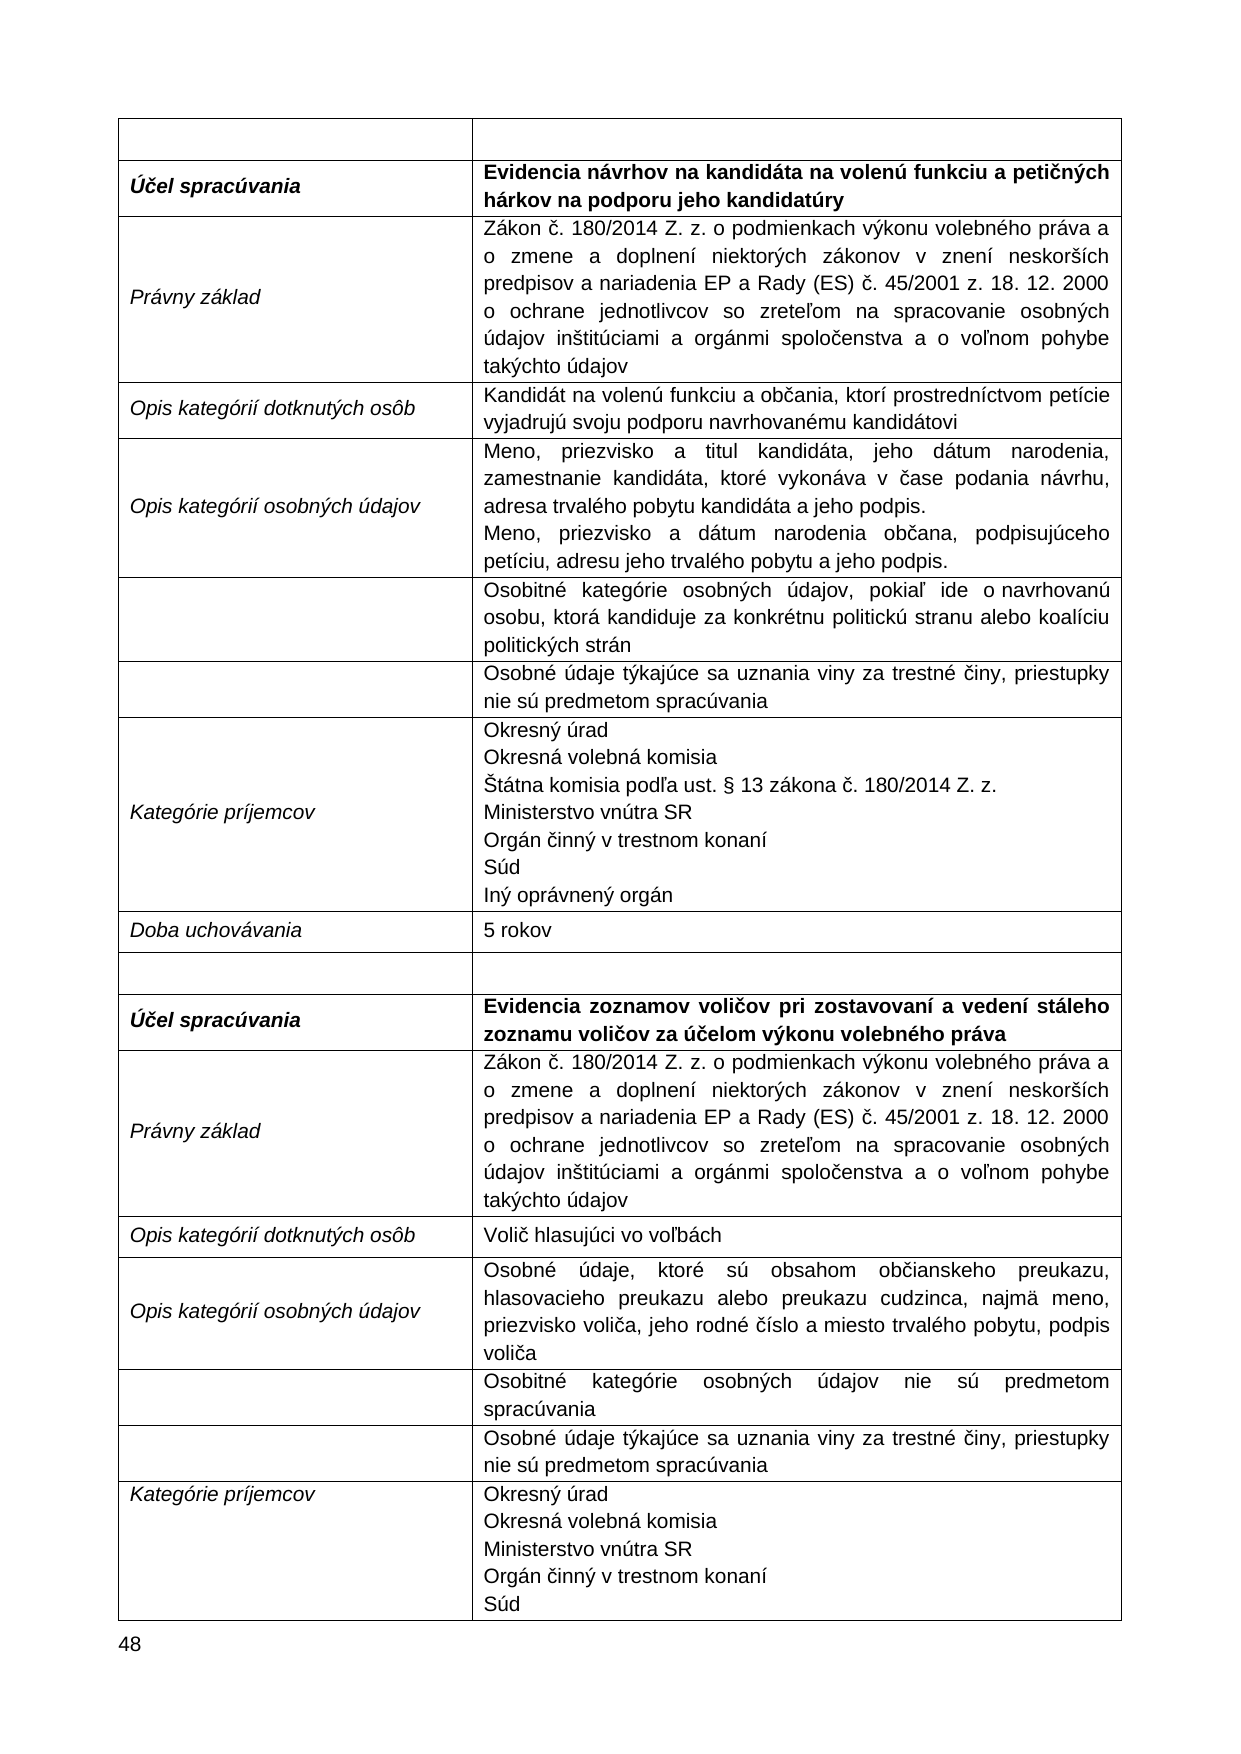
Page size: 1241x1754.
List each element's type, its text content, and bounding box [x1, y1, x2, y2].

table_cell Opis kategórií dotknutých osôb [119, 383, 472, 438]
table_cell Doba uchovávania [119, 912, 472, 952]
table_cell Volič hlasujúci vo voľbách [473, 1217, 1121, 1257]
table_cell [119, 119, 472, 159]
table_cell Kandidát na volenú funkciu a občania, ktorí prostredníctvom petície vyjadrujú svoju podporu navrhovanému kandidátovi [473, 383, 1121, 438]
table_cell Účel spracúvania [119, 995, 472, 1050]
table_cell Evidencia zoznamov voličov pri zostavovaní a vedení stáleho zoznamu voličov za účelom výkonu volebného práva [473, 995, 1121, 1050]
table_cell [119, 953, 472, 993]
table_cell [473, 119, 1121, 159]
table_cell [119, 1370, 472, 1425]
table_cell Právny základ [119, 217, 472, 382]
table_cell Meno, priezvisko a titul kandidáta, jeho dátum narodenia, zamestnanie kandidáta, ktoré vykonáva v čase podania návrhu, adresa trvalého pobytu kandidáta a jeho podpis. Meno, priezvisko a dátum narodenia občana, podpisujúceho petíciu, adresu jeho trvalého pobytu a jeho podpis. [473, 439, 1121, 577]
table_cell Zákon č. 180/2014 Z. z. o podmienkach výkonu volebného práva a o zmene a doplnení niektorých zákonov v znení neskorších predpisov a nariadenia EP a Rady (ES) č. 45/2001 z. 18. 12. 2000 o ochrane jednotlivcov so zreteľom na spracovanie osobných údajov inštitúciami a orgánmi spoločenstva a o voľnom pohybe takýchto údajov [473, 1051, 1121, 1216]
table_cell [119, 662, 472, 717]
table_cell [119, 578, 472, 661]
table_cell Zákon č. 180/2014 Z. z. o podmienkach výkonu volebného práva a o zmene a doplnení niektorých zákonov v znení neskorších predpisov a nariadenia EP a Rady (ES) č. 45/2001 z. 18. 12. 2000 o ochrane jednotlivcov so zreteľom na spracovanie osobných údajov inštitúciami a orgánmi spoločenstva a o voľnom pohybe takýchto údajov [473, 217, 1121, 382]
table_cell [473, 1482, 1121, 1620]
table_cell Osobitné kategórie osobných údajov nie sú predmetom spracúvania [473, 1370, 1121, 1425]
table_cell Kategórie príjemcov [119, 718, 472, 911]
table_cell Osobné údaje týkajúce sa uznania viny za trestné činy, priestupky nie sú predmetom spracúvania [473, 662, 1121, 717]
table_cell Osobné údaje týkajúce sa uznania viny za trestné činy, priestupky nie sú predmetom spracúvania [473, 1426, 1121, 1481]
table_cell Opis kategórií osobných údajov [119, 439, 472, 577]
table_cell 5 rokov [473, 912, 1121, 952]
table_cell Osobné údaje, ktoré sú obsahom občianskeho preukazu, hlasovacieho preukazu alebo preukazu cudzinca, najmä meno, priezvisko voliča, jeho rodné číslo a miesto trvalého pobytu, podpis voliča [473, 1258, 1121, 1368]
table_cell Opis kategórií dotknutých osôb [119, 1217, 472, 1257]
table_cell Osobitné kategórie osobných údajov, pokiaľ ide o navrhovanú osobu, ktorá kandiduje za konkrétnu politickú stranu alebo koalíciu politických strán [473, 578, 1121, 661]
table_cell [473, 953, 1121, 993]
table_cell Právny základ [119, 1051, 472, 1216]
table_cell [119, 1426, 472, 1481]
table_cell Opis kategórií osobných údajov [119, 1258, 472, 1368]
table_cell Účel spracúvania [119, 161, 472, 216]
table_cell Evidencia návrhov na kandidáta na volenú funkciu a petičných hárkov na podporu jeho kandidatúry [473, 161, 1121, 216]
table_cell Okresný úrad Okresná volebná komisia Štátna komisia podľa ust. § 13 zákona č. 180/2014 Z. z. Ministerstvo vnútra SR Orgán činný v trestnom konaní Súd Iný oprávnený orgán [473, 718, 1121, 911]
table_cell Kategórie príjemcov [119, 1482, 472, 1620]
